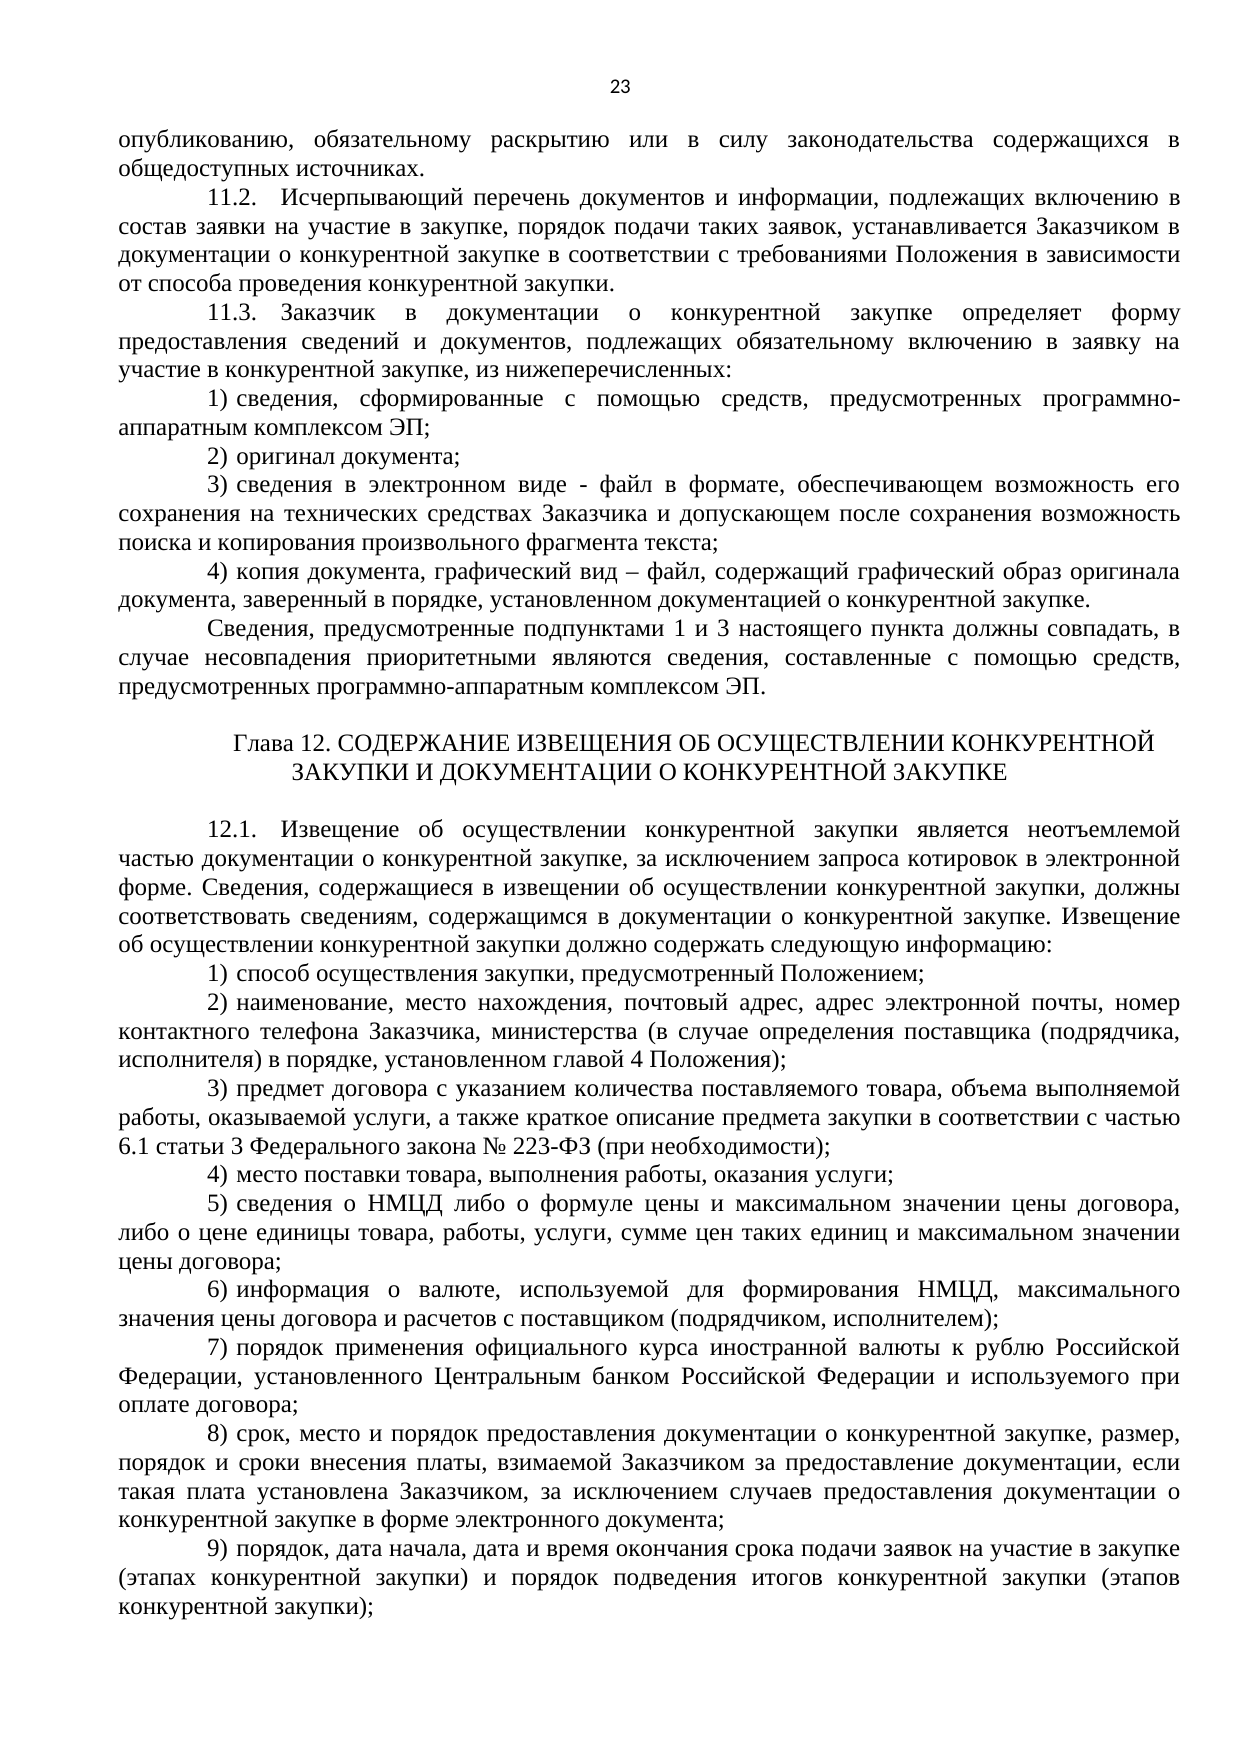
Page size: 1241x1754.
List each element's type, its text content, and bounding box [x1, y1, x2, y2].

list копия документа, графический вид – файл, содержащий графический образ оригинала документа, заверенный в порядке, установленном документацией о конкурентной закупке. [118, 556, 1181, 613]
text Сведения, предусмотренные подпунктами 1 и 3 настоящего пункта должны совпадать, в случае несовпадения приоритетными являются сведения, составленные с помощью средств, предусмотренных программно-аппаратным комплексом ЭП. [118, 613, 1181, 699]
list наименование, место нахождения, почтовый адрес, адрес электронной почты, номер контактного телефона Заказчика, министерства (в случае определения поставщика (подрядчика, исполнителя) в порядке, установленном главой 4 Положения); [118, 987, 1181, 1073]
list место поставки товара, выполнения работы, оказания услуги; [118, 1159, 1181, 1188]
list порядок применения официального курса иностранной валюты к рублю Российской Федерации, установленного Центральным банком Российской Федерации и используемого при оплате договора; [118, 1332, 1181, 1418]
list Извещение об осуществлении конкурентной закупки является неотъемлемой частью документации о конкурентной закупке, за исключением запроса котировок в электронной форме. Сведения, содержащиеся в извещении об осуществлении конкурентной закупки, должны соответствовать сведениям, содержащимся в документации о конкурентной закупке. Извещение об осуществлении конкурентной закупки должно содержать следующую информацию: [118, 814, 1181, 958]
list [118, 124, 1181, 182]
list информация о валюте, используемой для формирования НМЦД, максимального значения цены договора и расчетов с поставщиком (подрядчиком, исполнителем); [118, 1274, 1181, 1332]
list порядок, дата начала, дата и время окончания срока подачи заявок на участие в закупке (этапах конкурентной закупки) и порядок подведения итогов конкурентной закупки (этапов конкурентной закупки); [118, 1533, 1181, 1619]
list сведения о НМЦД либо о формуле цены и максимальном значении цены договора, либо о цене единицы товара, работы, услуги, сумме цен таких единиц и максимальном значении цены договора; [118, 1188, 1181, 1274]
list Заказчик в документации о конкурентной закупке определяет форму предоставления сведений и документов, подлежащих обязательному включению в заявку на участие в конкурентной закупке, из нижеперечисленных: [118, 297, 1181, 383]
list способ осуществления закупки, предусмотренный Положением; [118, 958, 1181, 987]
list предмет договора с указанием количества поставляемого товара, объема выполняемой работы, оказываемой услуги, а также краткое описание предмета закупки в соответствии с частью 6.1 статьи 3 Федерального закона № 223-ФЗ (при необходимости); [118, 1073, 1181, 1159]
list срок, место и порядок предоставления документации о конкурентной закупке, размер, порядок и сроки внесения платы, взимаемой Заказчиком за предоставление документации, если такая плата установлена Заказчиком, за исключением случаев предоставления документации о конкурентной закупке в форме электронного документа; [118, 1418, 1181, 1533]
list оригинал документа; [118, 441, 1181, 469]
list сведения в электронном виде - файл в формате, обеспечивающем возможность его сохранения на технических средствах Заказчика и допускающем после сохранения возможность поиска и копирования произвольного фрагмента текста; [118, 469, 1181, 556]
list Исчерпывающий перечень документов и информации, подлежащих включению в состав заявки на участие в закупке, порядок подачи таких заявок, устанавливается Заказчиком в документации о конкурентной закупке в соответствии с требованиями Положения в зависимости от способа проведения конкурентной закупки. [118, 182, 1181, 297]
list сведения, сформированные с помощью средств, предусмотренных программно-аппаратным комплексом ЭП; [118, 383, 1181, 441]
text Глава 12. СОДЕРЖАНИЕ ИЗВЕЩЕНИЯ ОБ ОСУЩЕСТВЛЕНИИ КОНКУРЕНТНОЙ ЗАКУПКИ И ДОКУМЕНТАЦИИ О КОНКУРЕНТНОЙ ЗАКУПКЕ [118, 728, 1181, 786]
